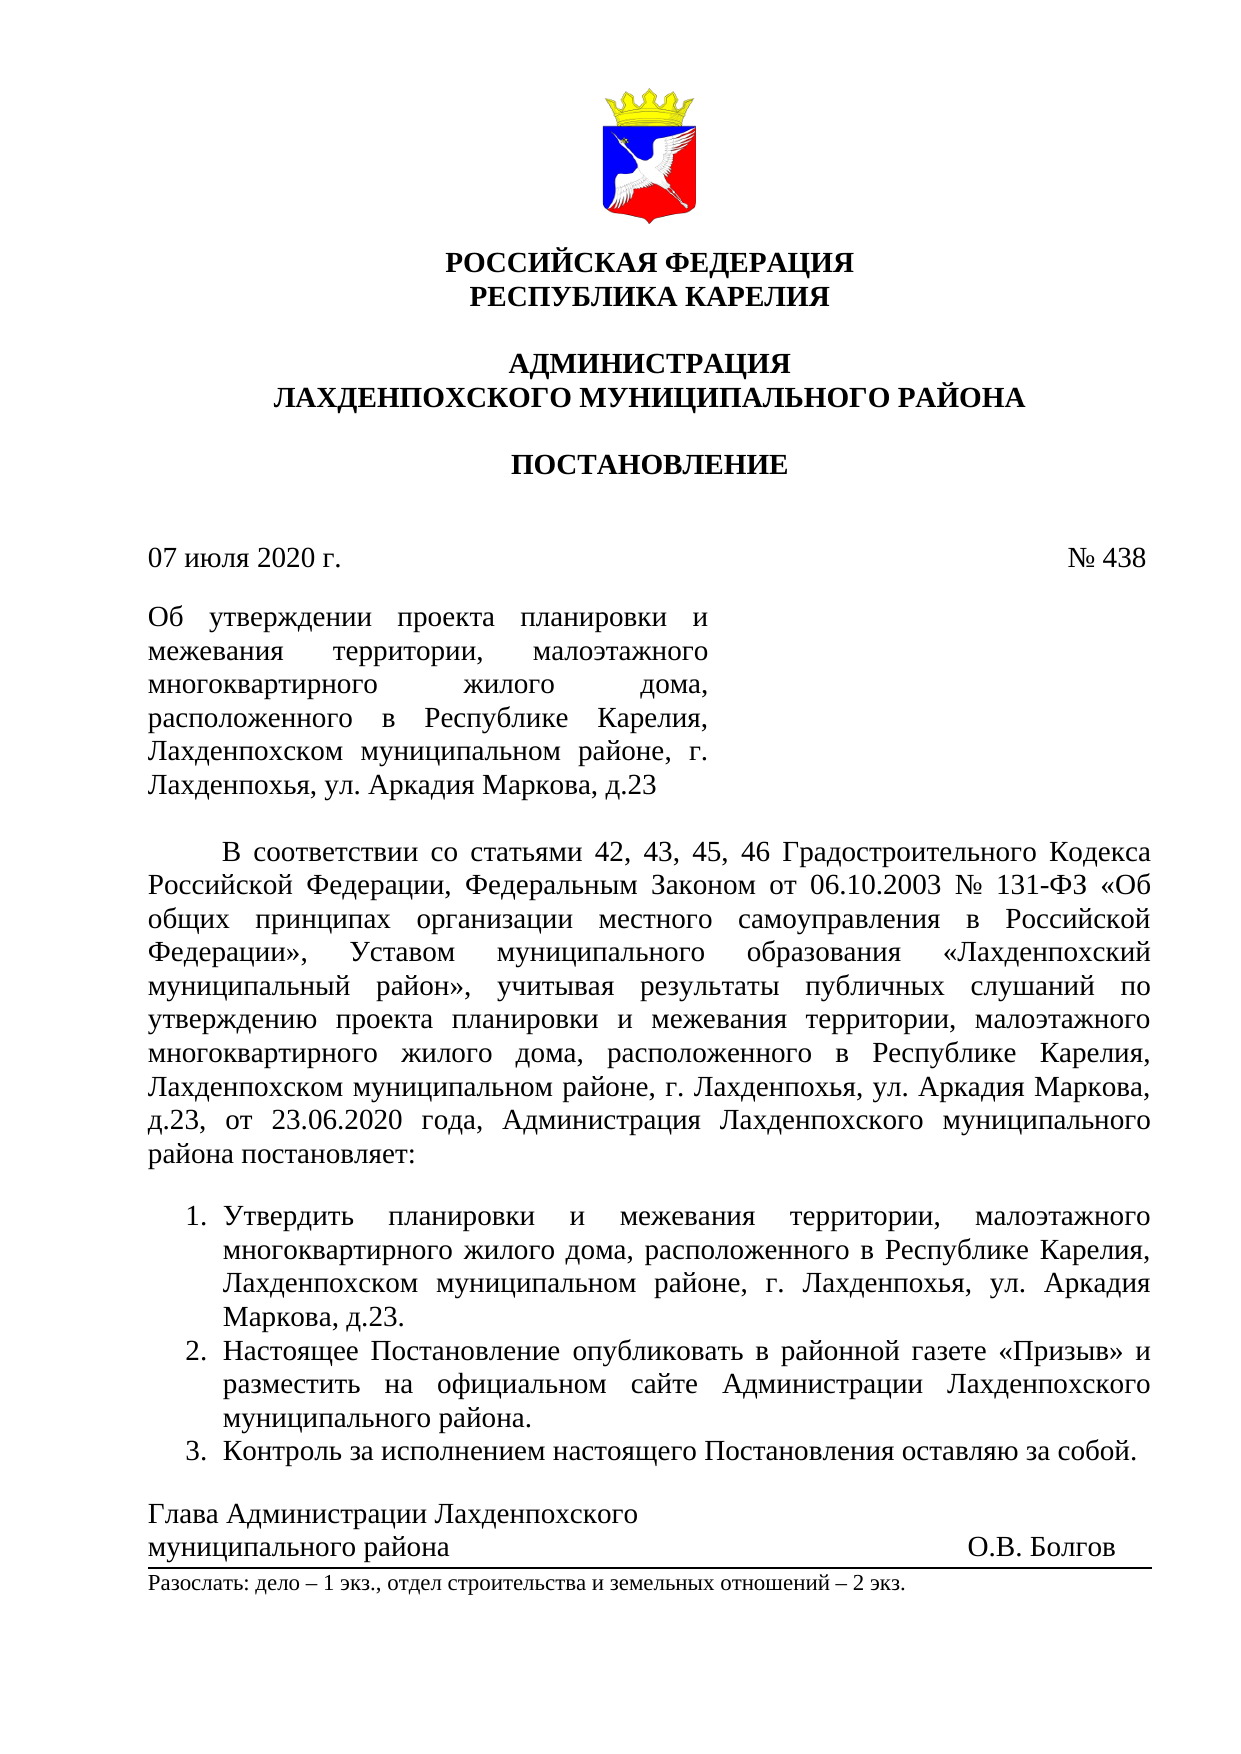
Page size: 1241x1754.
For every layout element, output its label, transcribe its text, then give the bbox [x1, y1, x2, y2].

text Об утверждении проекта планировки и межевания территории, малоэтажного многоквартирного жилого дома, расположенного в Республике Карелия, Лахденпохском муниципальном районе, г. Лахденпохья, ул. Аркадия Маркова, д.23 [148, 599, 709, 800]
text РЕСПУБЛИКА КАРЕЛИЯ [148, 279, 1152, 313]
text ЛАХДЕНПОХСКОГО МУНИЦИПАЛЬНОГО РАЙОНА [148, 380, 1152, 413]
list Настоящее Постановление опубликовать в районной газете «Призыв» и разместить на официальном сайте Администрации Лахденпохского муниципального района. [185, 1333, 1152, 1433]
text муниципального района О.В. Болгов [148, 1529, 1152, 1567]
text ПОСТАНОВЛЕНИЕ [148, 447, 1152, 480]
text Глава Администрации Лахденпохского [148, 1496, 1152, 1529]
text Разослать: дело – 1 экз., отдел строительства и земельных отношений – 2 экз. [148, 1569, 1152, 1596]
text АДМИНИСТРАЦИЯ [148, 346, 1152, 380]
text РОССИЙСКАЯ ФЕДЕРАЦИЯ [148, 246, 1152, 279]
list Утвердить планировки и межевания территории, малоэтажного многоквартирного жилого дома, расположенного в Республике Карелия, Лахденпохском муниципальном районе, г. Лахденпохья, ул. Аркадия Маркова, д.23. [185, 1198, 1152, 1333]
text 07 июля 2020 г. № 438 [148, 540, 1152, 573]
list Контроль за исполнением настоящего Постановления оставляю за собой. [185, 1433, 1152, 1467]
text В соответствии со статьями 42, 43, 45, 46 Градостроительного Кодекса Российской Федерации, Федеральным Законом от № 131-ФЗ «Об общих принципах организации местного самоуправления в Российской Федерации», Уставом муниципального образования «Лахденпохский муниципальный район», учитывая результаты публичных слушаний по утверждению проекта планировки и межевания территории, малоэтажного многоквартирного жилого дома, расположенного в Республике Карелия, Лахденпохском муниципальном районе, г. Лахденпохья, ул. Аркадия Маркова, д.23, от 23.06.2020 года, Администрация Лахденпохского муниципального района постановляет: [148, 834, 1152, 1169]
